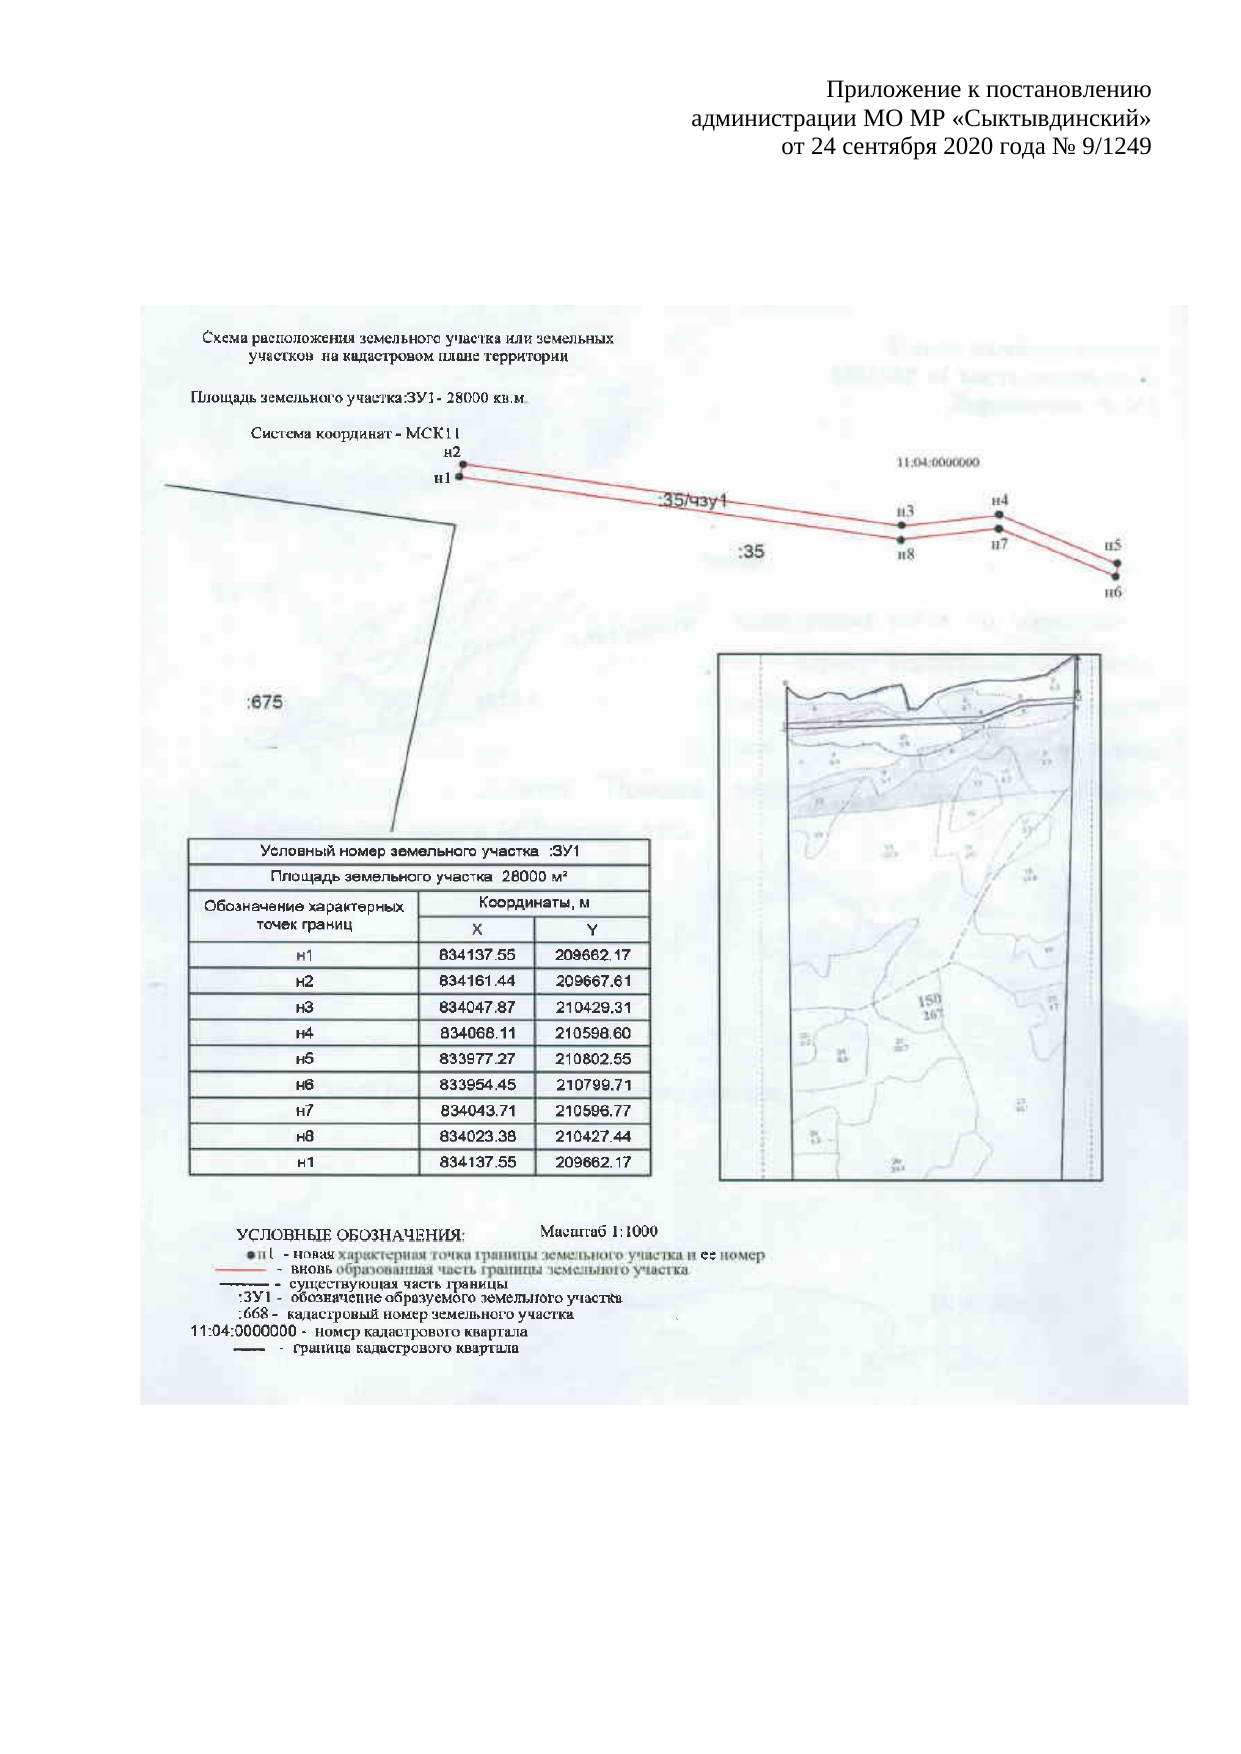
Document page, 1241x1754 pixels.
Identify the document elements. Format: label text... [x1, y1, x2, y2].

picture [140, 305, 1189, 1405]
text от 24 сентября 2020 года № 9/1249 [177, 131, 1152, 160]
text Приложение к постановлению [177, 74, 1152, 103]
text администрации МО МР «Сыктывдинский» [177, 103, 1152, 131]
